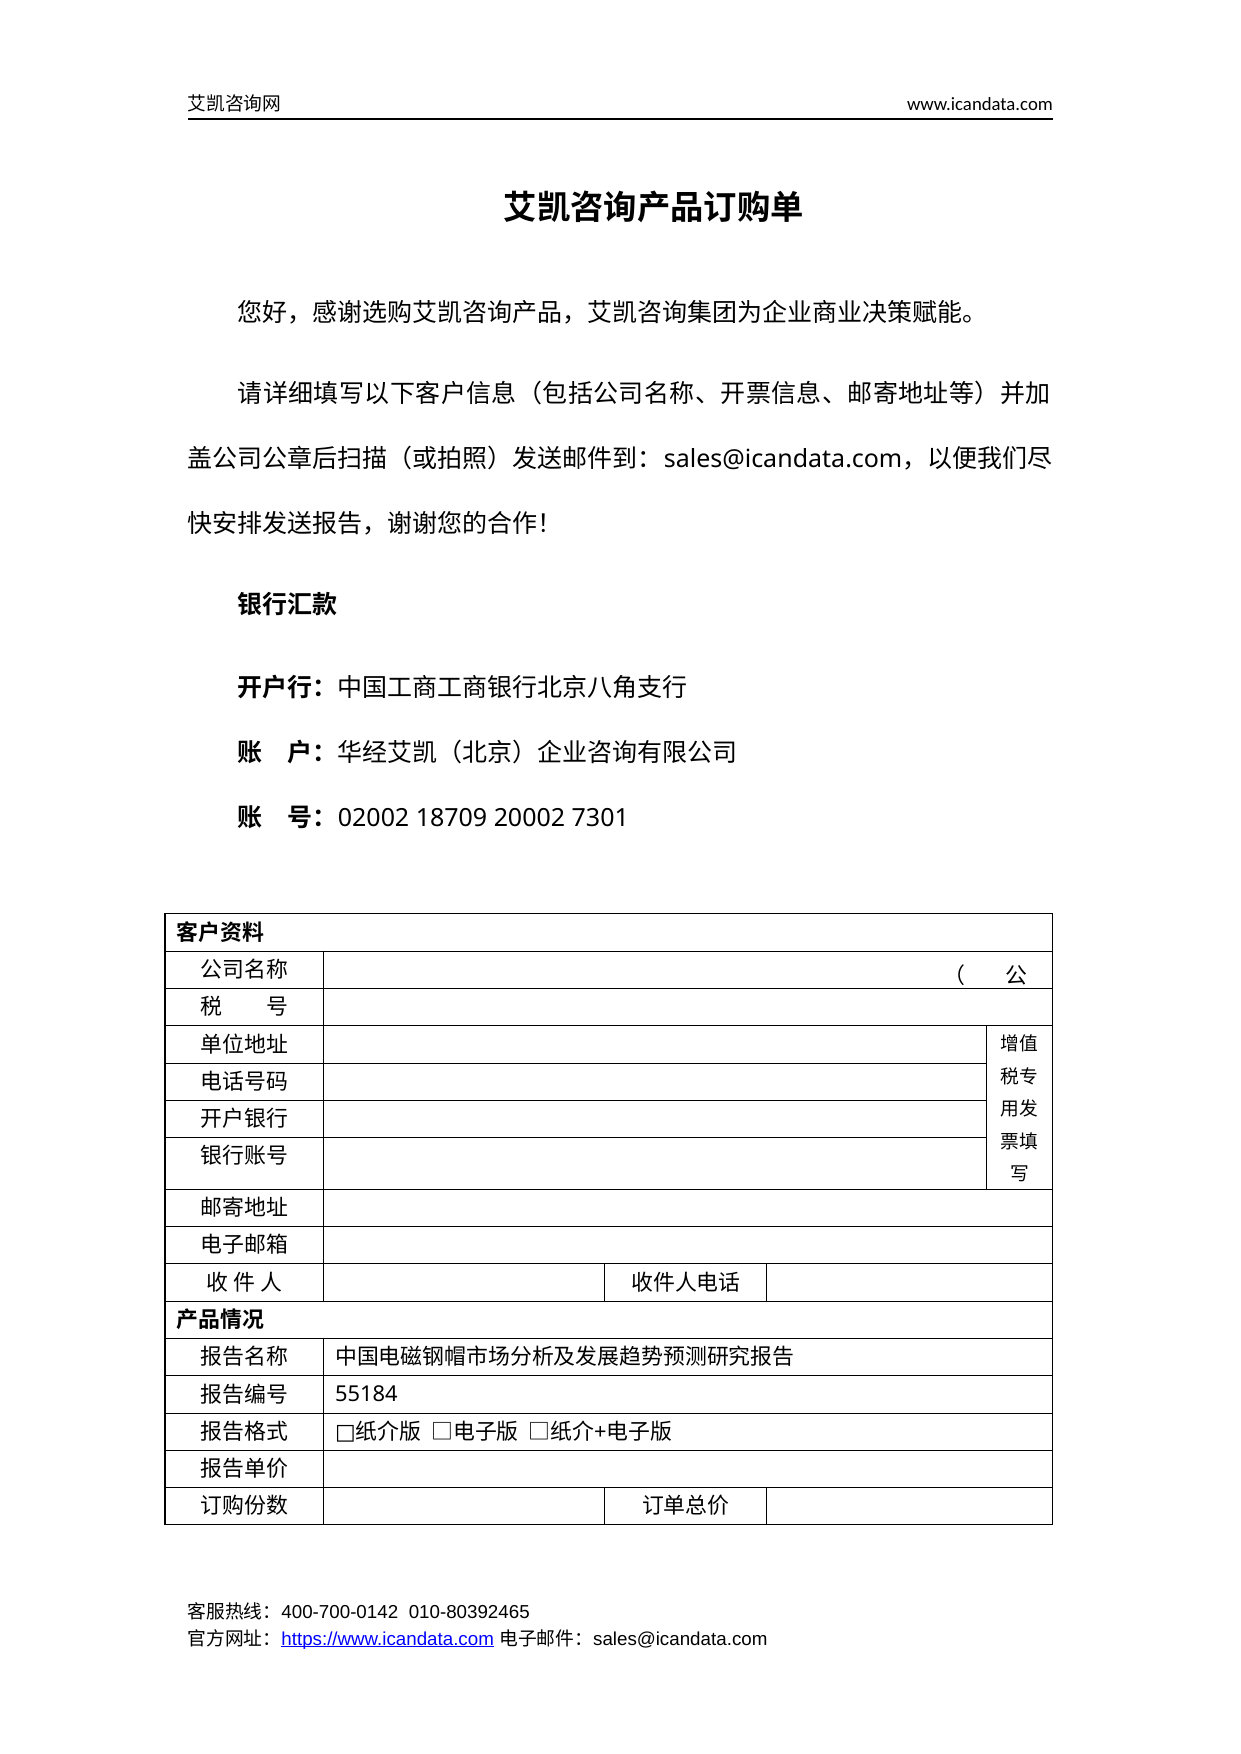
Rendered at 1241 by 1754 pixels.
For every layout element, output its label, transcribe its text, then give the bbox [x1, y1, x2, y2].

text 您好，感谢选购艾凯咨询产品，艾凯咨询集团为企业商业决策赋能。 [187, 278, 1053, 343]
table_cell [324, 1064, 986, 1100]
table_cell [324, 989, 1052, 1025]
table_cell [767, 1488, 1052, 1524]
table_cell [324, 1138, 986, 1189]
table_cell 产品情况 [166, 1302, 1052, 1338]
table_cell [324, 1488, 604, 1524]
table_cell 银行账号 [166, 1138, 323, 1189]
table_cell 开户银行 [166, 1101, 323, 1137]
text 账 户：华经艾凯（北京）企业咨询有限公司 [187, 718, 1053, 783]
table_cell [324, 1264, 604, 1301]
table_cell 55184 [324, 1376, 1052, 1412]
table_cell 单位地址 [166, 1026, 323, 1062]
table_cell 中国电磁钢帽市场分析及发展趋势预测研究报告 [324, 1339, 1052, 1375]
table_cell 电子邮箱 [166, 1227, 323, 1263]
table_cell 订购份数 [166, 1488, 323, 1524]
table_cell □纸介版 □电子版 □纸介+电子版 [324, 1414, 1052, 1450]
table_cell [324, 1190, 1052, 1226]
table_header 客户资料 [166, 914, 1052, 951]
table_cell 报告格式 [166, 1414, 323, 1450]
table_cell 订单总价 [605, 1488, 766, 1524]
table_cell 公司名称 [166, 952, 323, 988]
table_cell 收 件 人 [166, 1264, 323, 1301]
text 请详细填写以下客户信息（包括公司名称、开票信息、邮寄地址等）并加盖公司公章后扫描（或拍照）发送邮件到：sales@icandata.com，以便我们尽快安排发送报告，谢谢您的合作！ [187, 359, 1053, 554]
text 银行汇款 [187, 570, 1053, 635]
table_cell [324, 1101, 986, 1137]
text 艾凯咨询产品订购单 [187, 172, 1053, 237]
text 开户行：中国工商工商银行北京八角支行 [187, 653, 1053, 718]
table_cell 报告编号 [166, 1376, 323, 1412]
table_cell [324, 1451, 1052, 1487]
table_cell 增值税专用发票填写 [987, 1026, 1052, 1189]
table_cell 收件人电话 [605, 1264, 766, 1301]
table_cell 邮寄地址 [166, 1190, 323, 1226]
table_cell [324, 952, 1052, 988]
table_cell [767, 1264, 1052, 1301]
table_cell 报告单价 [166, 1451, 323, 1487]
table_cell 税 号 [166, 989, 323, 1025]
table_cell 电话号码 [166, 1064, 323, 1100]
table_cell [324, 1227, 1052, 1263]
table_cell 报告名称 [166, 1339, 323, 1375]
table_cell [324, 1026, 986, 1062]
text 账 号：02002 18709 20002 7301 [187, 783, 1053, 848]
